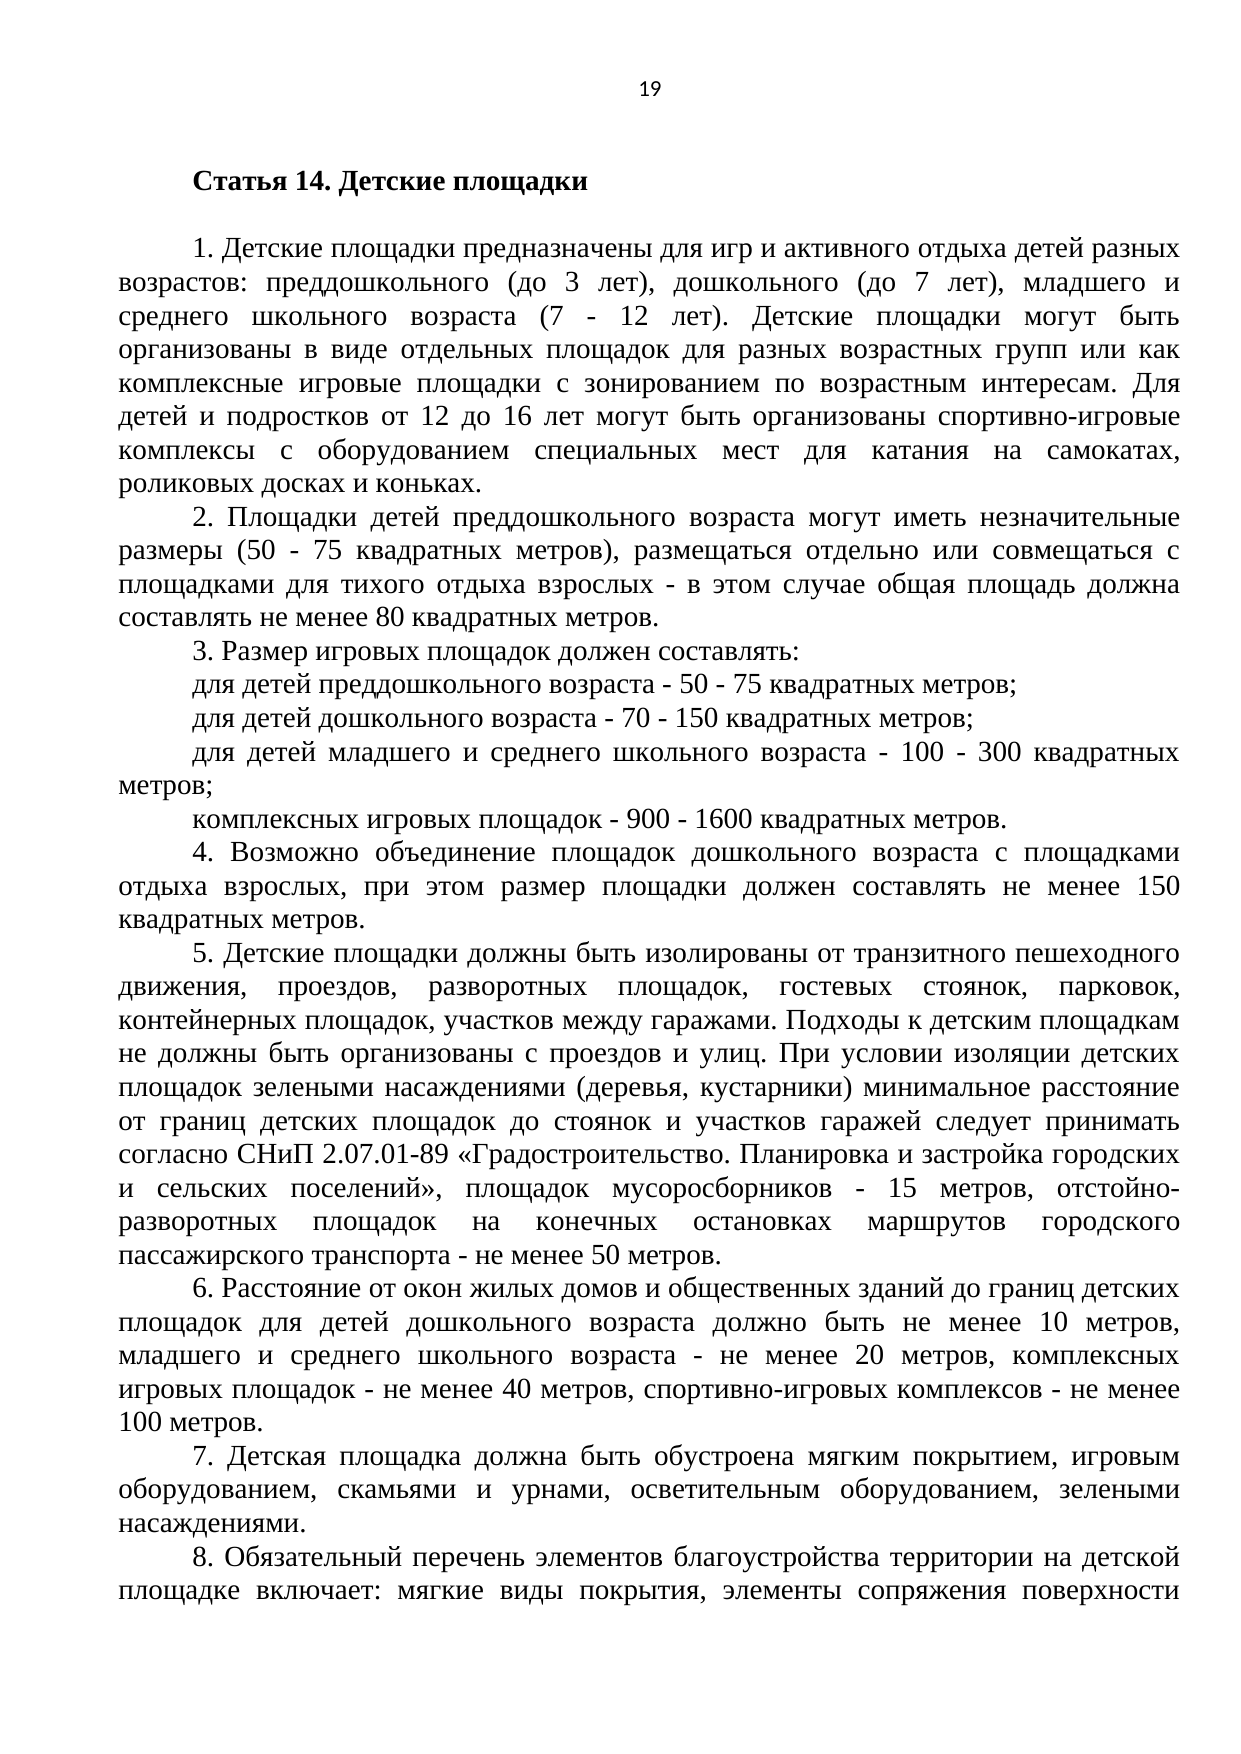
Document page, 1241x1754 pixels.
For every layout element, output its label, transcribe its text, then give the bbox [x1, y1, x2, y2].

text для детей младшего и среднего школьного возраста - 100 - 300 квадратных метров; [118, 734, 1181, 801]
text 1. Детские площадки предназначены для игр и активного отдыха детей разных возрастов: преддошкольного (до 3 лет), дошкольного (до 7 лет), младшего и среднего школьного возраста (7 - 12 лет). Детские площадки могут быть организованы в виде отдельных площадок для разных возрастных групп или как комплексные игровые площадки с зонированием по возрастным интересам. Для детей и подростков от 12 до 16 лет могут быть организованы спортивно-игровые комплексы с оборудованием специальных мест для катания на самокатах, роликовых досках и коньках. [118, 231, 1181, 499]
text 3. Размер игровых площадок должен составлять: [118, 633, 1181, 667]
text 2. Площадки детей преддошкольного возраста могут иметь незначительные размеры (50 - 75 квадратных метров), размещаться отдельно или совмещаться с площадками для тихого отдыха взрослых - в этом случае общая площадь должна составлять не менее 80 квадратных метров. [118, 499, 1181, 633]
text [118, 1539, 1181, 1606]
text 4. Возможно объединение площадок дошкольного возраста с площадками отдыха взрослых, при этом размер площадки должен составлять не менее 150 квадратных метров. [118, 834, 1181, 935]
text 7. Детская площадка должна быть обустроена мягким покрытием, игровым оборудованием, скамьями и урнами, осветительным оборудованием, зелеными насаждениями. [118, 1438, 1181, 1539]
text 5. Детские площадки должны быть изолированы от транзитного пешеходного движения, проездов, разворотных площадок, гостевых стоянок, парковок, контейнерных площадок, участков между гаражами. Подходы к детским площадкам не должны быть организованы с проездов и улиц. При условии изоляции детских площадок зелеными насаждениями (деревья, кустарники) минимальное расстояние от границ детских площадок до стоянок и участков гаражей следует принимать согласно СНиП 2.07.01-89 «Градостроительство. Планировка и застройка городских и сельских поселений», площадок мусоросборников - 15 метров, отстойно-разворотных площадок на конечных остановках маршрутов городского пассажирского транспорта - не менее 50 метров. [118, 935, 1181, 1270]
text для детей дошкольного возраста - 70 - 150 квадратных метров; [118, 700, 1181, 734]
text комплексных игровых площадок - 900 - 1600 квадратных метров. [118, 801, 1181, 834]
text Статья 14. Детские площадки [118, 163, 1181, 197]
text 6. Расстояние от окон жилых домов и общественных зданий до границ детских площадок для детей дошкольного возраста должно быть не менее 10 метров, младшего и среднего школьного возраста - не менее 20 метров, комплексных игровых площадок - не менее 40 метров, спортивно-игровых комплексов - не менее 100 метров. [118, 1270, 1181, 1438]
text для детей преддошкольного возраста - 50 - 75 квадратных метров; [118, 667, 1181, 700]
